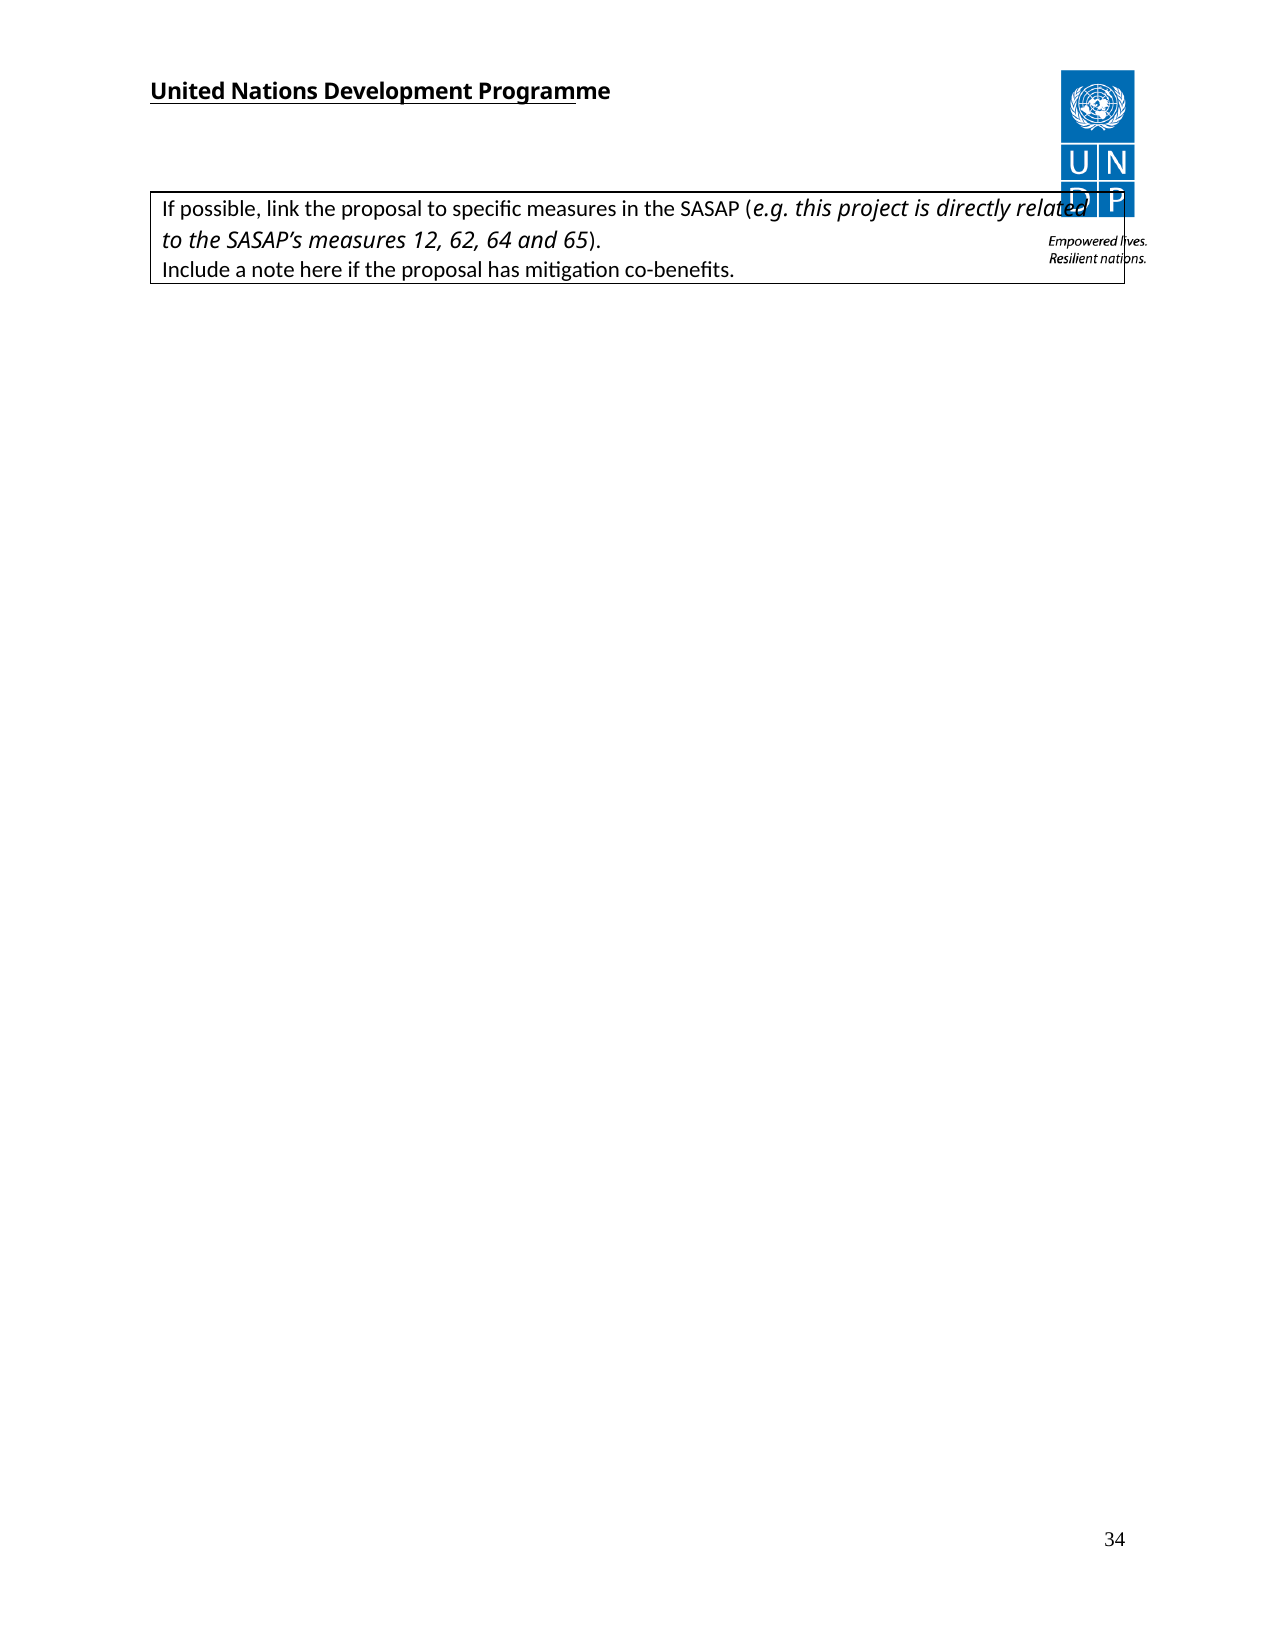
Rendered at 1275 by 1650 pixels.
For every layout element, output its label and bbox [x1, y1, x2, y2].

picture [1043, 65, 1149, 267]
table_cell [151, 193, 1124, 283]
